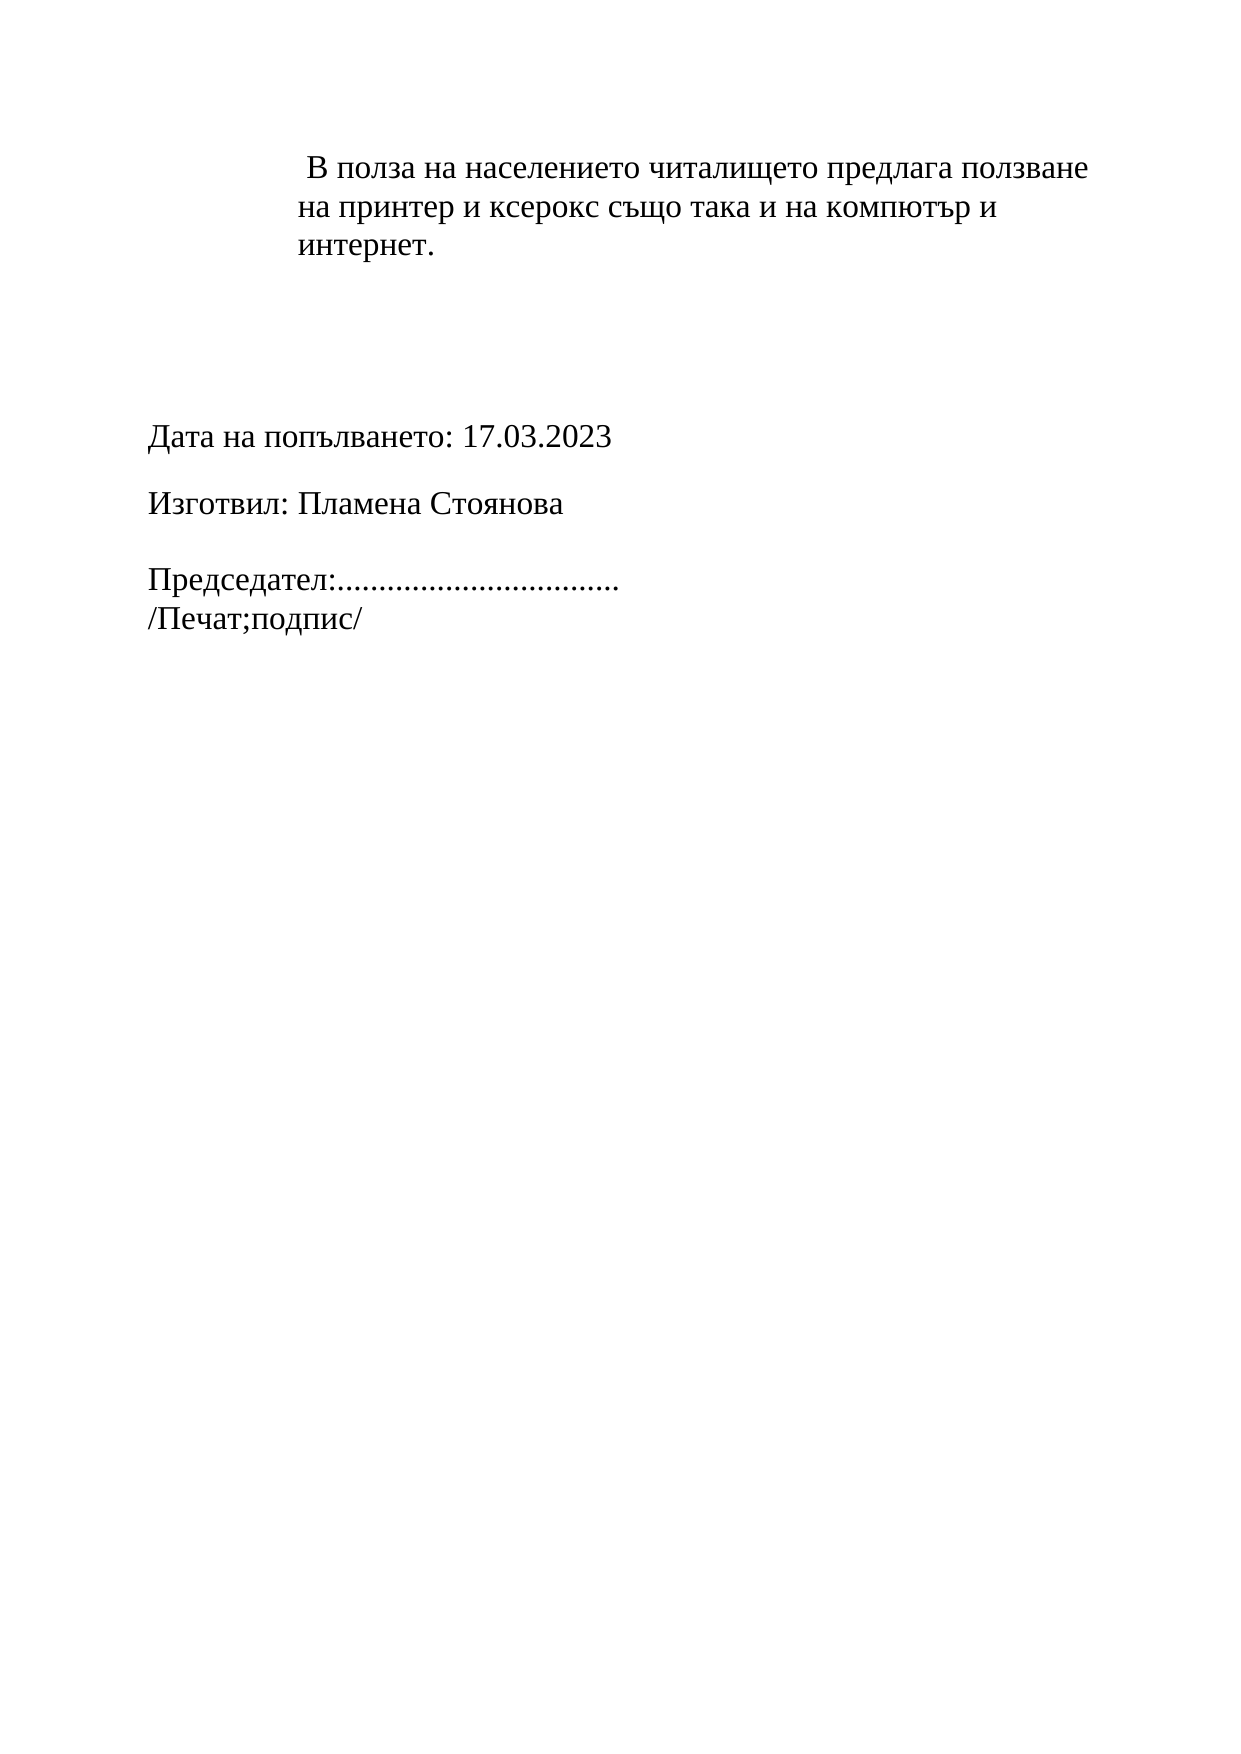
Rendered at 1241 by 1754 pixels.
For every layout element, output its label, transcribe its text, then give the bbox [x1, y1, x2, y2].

text В полза на населението читалището предлага ползване на принтер и ксерокс също така и на компютър и интернет. [298, 148, 1093, 263]
text /Печат;подпис/ [148, 598, 1093, 636]
text Председател:.................................. [148, 560, 1093, 598]
text Дата на попълването: 17.03.2023 [148, 416, 1093, 454]
text Изготвил: Пламена Стоянова [148, 454, 1093, 521]
